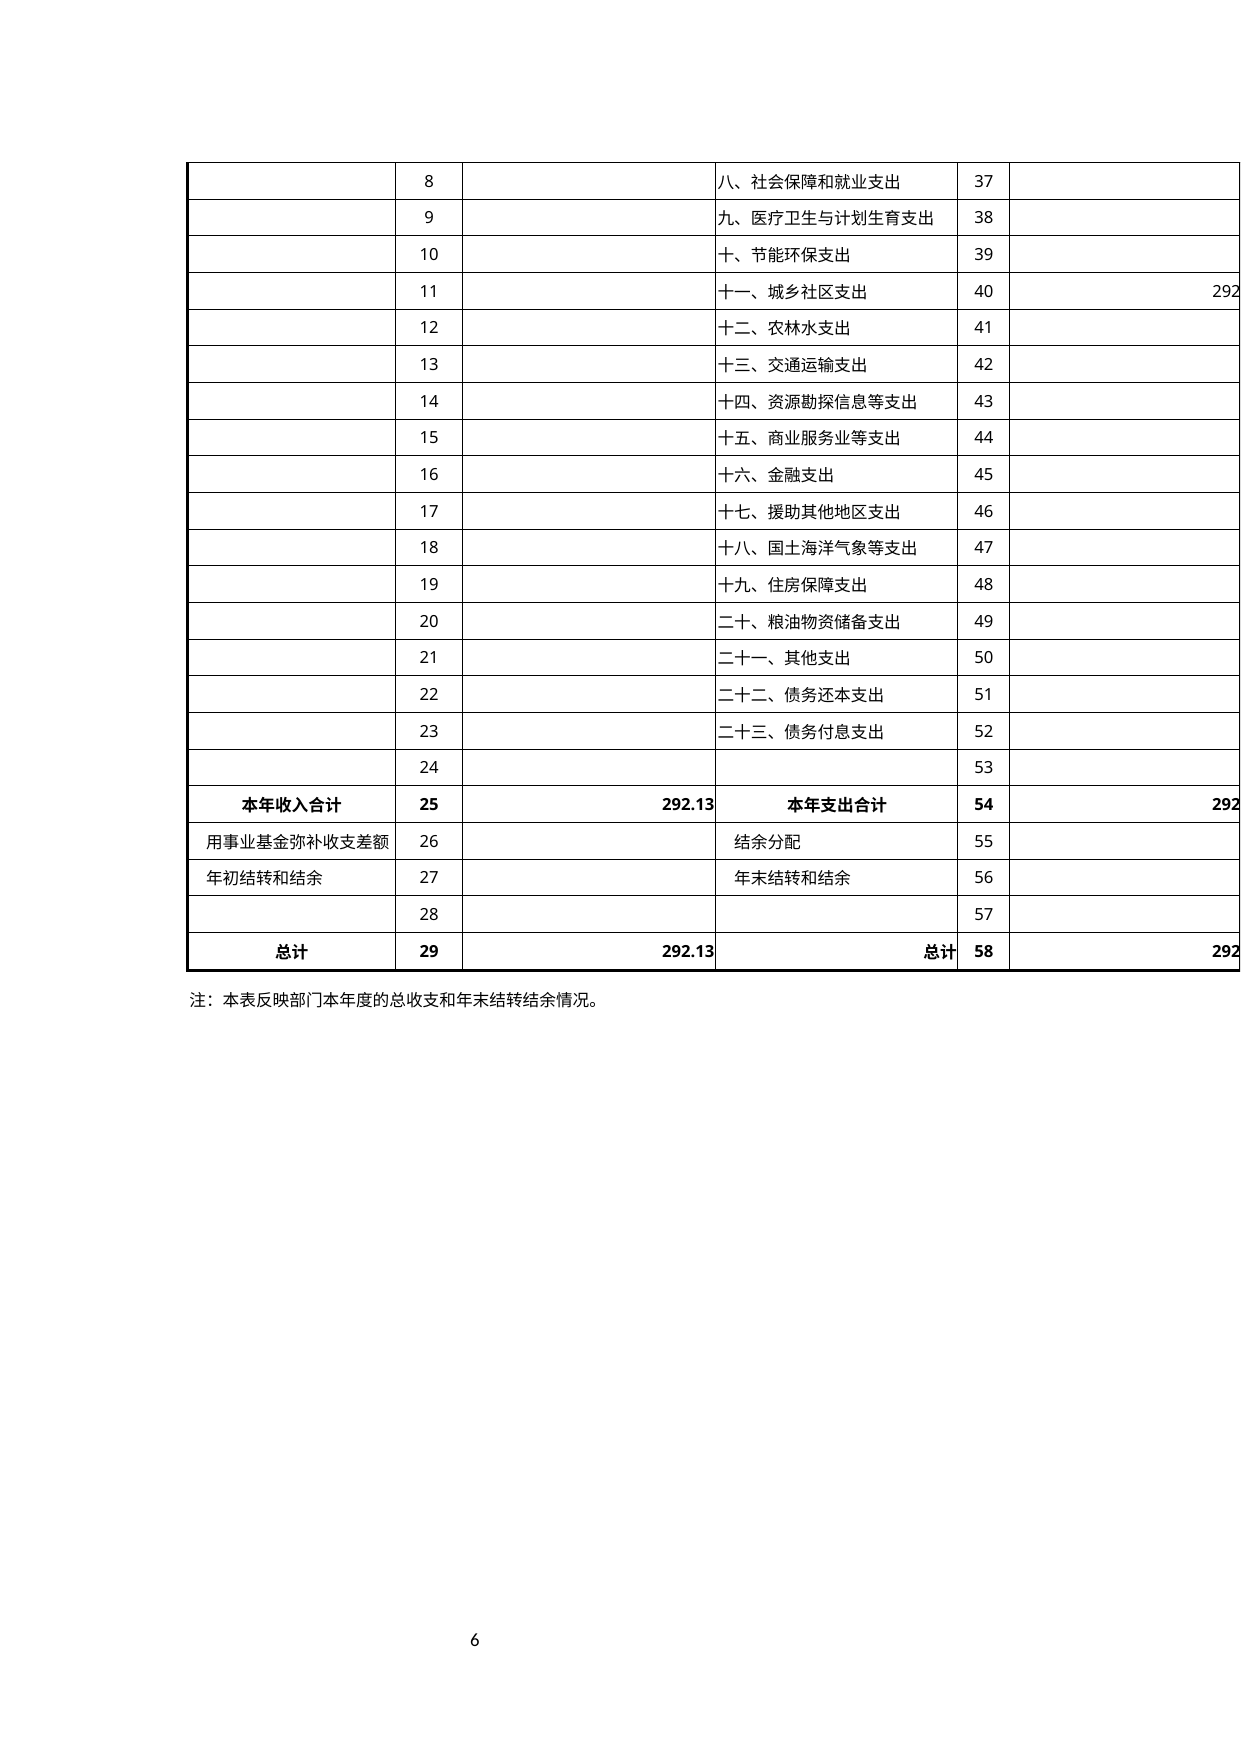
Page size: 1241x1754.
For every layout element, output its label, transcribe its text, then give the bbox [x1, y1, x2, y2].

table_cell 45 [958, 456, 1009, 492]
table_cell 十、节能环保支出 [716, 236, 957, 272]
table_cell 十二、农林水支出 [716, 310, 957, 345]
table_cell 结余分配 [716, 823, 957, 859]
table_cell [463, 200, 715, 235]
table_cell [463, 750, 715, 785]
table_cell 14 [396, 383, 462, 419]
table_cell 37 [958, 163, 1009, 199]
table_cell [1010, 383, 1239, 419]
table_cell 八、社会保障和就业支出 [716, 163, 957, 199]
table_cell 25 [396, 786, 462, 822]
table_cell 15 [396, 420, 462, 455]
table_cell 26 [396, 823, 462, 859]
table_cell 53 [958, 750, 1009, 785]
table_cell 10 [396, 236, 462, 272]
table_cell [1010, 713, 1239, 749]
table_cell [716, 750, 957, 785]
table_cell 本年支出合计 [716, 786, 957, 822]
table_cell [189, 163, 395, 199]
table_cell 用事业基金弥补收支差额 [189, 823, 395, 859]
table_cell 39 [958, 236, 1009, 272]
table_cell [1010, 346, 1239, 382]
table_cell 54 [958, 786, 1009, 822]
table_cell 23 [396, 713, 462, 749]
table_cell [463, 346, 715, 382]
table_cell 42 [958, 346, 1009, 382]
table_cell 九、医疗卫生与计划生育支出 [716, 200, 957, 235]
table_cell [1010, 163, 1239, 199]
table_cell [189, 420, 395, 455]
table_cell [189, 383, 395, 419]
table_cell 十三、交通运输支出 [716, 346, 957, 382]
table_cell 28 [396, 896, 462, 932]
table_cell [463, 823, 715, 859]
table_cell [189, 603, 395, 639]
table_cell [189, 310, 395, 345]
table_cell 24 [396, 750, 462, 785]
table_cell [463, 493, 715, 529]
table_cell [189, 273, 395, 309]
table_cell 13 [396, 346, 462, 382]
table_cell [463, 273, 715, 309]
table_cell [189, 200, 395, 235]
table_cell [189, 236, 395, 272]
table_cell 年初结转和结余 [189, 860, 395, 895]
table_cell 17 [396, 493, 462, 529]
table_cell [463, 860, 715, 895]
table_cell 29 [396, 933, 462, 969]
table_cell 50 [958, 640, 1009, 675]
table_cell 22 [396, 676, 462, 712]
table_cell 44 [958, 420, 1009, 455]
table_cell 十八、国土海洋气象等支出 [716, 530, 957, 565]
table_cell [463, 896, 715, 932]
table_cell 8 [396, 163, 462, 199]
table_cell 57 [958, 896, 1009, 932]
table_cell 49 [958, 603, 1009, 639]
table_cell [189, 676, 395, 712]
table_cell 年末结转和结余 [716, 860, 957, 895]
table_cell 40 [958, 273, 1009, 309]
table_cell 18 [396, 530, 462, 565]
table_cell [1010, 493, 1239, 529]
table_cell 292.13 [463, 786, 715, 822]
table_cell 二十二、债务还本支出 [716, 676, 957, 712]
table_cell 总计 [716, 933, 957, 969]
table_cell 292.13 [1010, 786, 1239, 822]
table_cell [1010, 420, 1239, 455]
table_cell 292.13 [463, 933, 715, 969]
table_cell 46 [958, 493, 1009, 529]
table_cell 56 [958, 860, 1009, 895]
table_cell 16 [396, 456, 462, 492]
table_cell [189, 493, 395, 529]
table_cell [1010, 603, 1239, 639]
table_cell 二十三、债务付息支出 [716, 713, 957, 749]
table_cell 十四、资源勘探信息等支出 [716, 383, 957, 419]
table_cell [463, 163, 715, 199]
table_cell [1010, 236, 1239, 272]
table_cell 43 [958, 383, 1009, 419]
table_cell 12 [396, 310, 462, 345]
table_cell 11 [396, 273, 462, 309]
table_cell [1010, 750, 1239, 785]
table_cell 19 [396, 566, 462, 602]
table_cell 41 [958, 310, 1009, 345]
table_cell [1010, 640, 1239, 675]
table_cell 20 [396, 603, 462, 639]
table_cell 51 [958, 676, 1009, 712]
table_cell 本年收入合计 [189, 786, 395, 822]
table_cell [463, 603, 715, 639]
table_cell [189, 346, 395, 382]
table_cell [463, 676, 715, 712]
table_cell [1010, 456, 1239, 492]
table_cell 58 [958, 933, 1009, 969]
table_cell 二十一、其他支出 [716, 640, 957, 675]
table_cell 292.13 [1010, 933, 1239, 969]
table_cell 总计 [189, 933, 395, 969]
table_cell [1010, 823, 1239, 859]
table_cell 十九、住房保障支出 [716, 566, 957, 602]
table_cell [463, 456, 715, 492]
table_cell [189, 530, 395, 565]
table_cell [463, 640, 715, 675]
table_cell [1010, 676, 1239, 712]
table_cell 38 [958, 200, 1009, 235]
table_cell 十五、商业服务业等支出 [716, 420, 957, 455]
table_cell [716, 896, 957, 932]
table_cell [189, 456, 395, 492]
table_cell [463, 420, 715, 455]
table_cell 十一、城乡社区支出 [716, 273, 957, 309]
table_cell 55 [958, 823, 1009, 859]
table_cell [1010, 566, 1239, 602]
table_cell [189, 566, 395, 602]
table_cell [189, 713, 395, 749]
table_cell [463, 713, 715, 749]
table_cell 注：本表反映部门本年度的总收支和年末结转结余情况。 [188, 972, 1240, 1026]
table_cell 292.13 [1010, 273, 1239, 309]
table_cell [189, 640, 395, 675]
table_cell [463, 310, 715, 345]
table_cell [463, 530, 715, 565]
table_cell 52 [958, 713, 1009, 749]
table_cell [1010, 896, 1239, 932]
table_cell [463, 566, 715, 602]
table_cell [463, 383, 715, 419]
table_cell [1010, 310, 1239, 345]
table_cell 十六、金融支出 [716, 456, 957, 492]
table_cell [463, 236, 715, 272]
table_cell 21 [396, 640, 462, 675]
table_cell 47 [958, 530, 1009, 565]
table_cell [189, 750, 395, 785]
table_cell 9 [396, 200, 462, 235]
table_cell [1010, 530, 1239, 565]
table_cell 27 [396, 860, 462, 895]
table_cell [189, 896, 395, 932]
table_cell 48 [958, 566, 1009, 602]
table_cell [1010, 860, 1239, 895]
table_cell 十七、援助其他地区支出 [716, 493, 957, 529]
table_cell 二十、粮油物资储备支出 [716, 603, 957, 639]
table_cell [1010, 200, 1239, 235]
